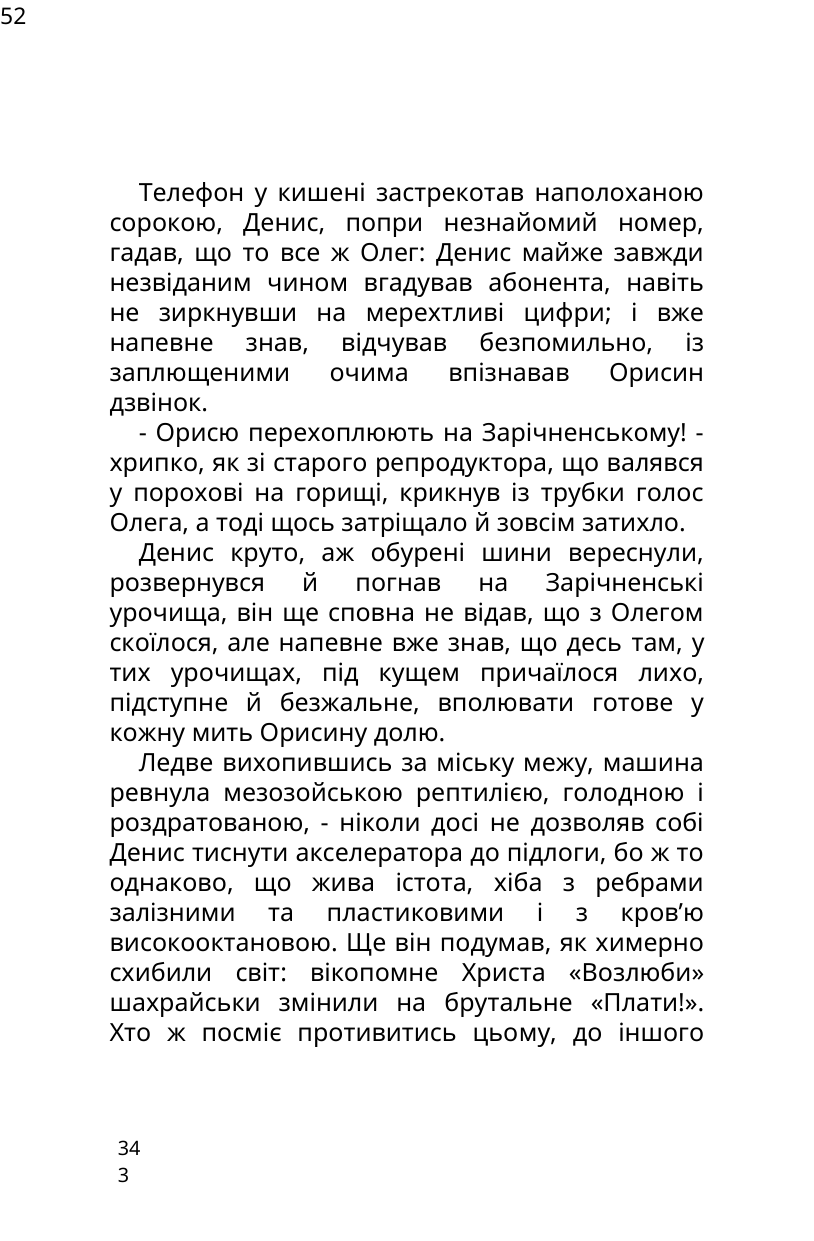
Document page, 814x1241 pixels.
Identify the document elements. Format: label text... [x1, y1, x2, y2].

text Денис круто, аж обурені шини вереснули, розвернувся й погнав на Зарічненські урочища, він ще сповна не відав, що з Олегом скоїлося, але напевне вже знав, що десь там, у тих урочищах, під кущем причаїлося лихо, підступне й безжальне, вполювати готове у кожну мить Орисину долю. [109, 537, 704, 747]
text - Орисю перехоплюють на Зарічненському! - хрипко, як зі старого репродуктора, що валявся у порохові на горищі, крикнув із трубки голос Олега, а тоді щось затріщало й зовсім затихло. [109, 417, 704, 537]
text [109, 747, 704, 1047]
text Телефон у кишені застрекотав наполоханою сорокою, Денис, попри незнайомий номер, гадав, що то все ж Олег: Денис майже завжди незвіданим чином вгадував абонента, навіть не зиркнувши на мерехтливі цифри; і вже напевне знав, відчував безпомильно, із заплющеними очима впізнавав Орисин дзвінок. [109, 177, 704, 417]
